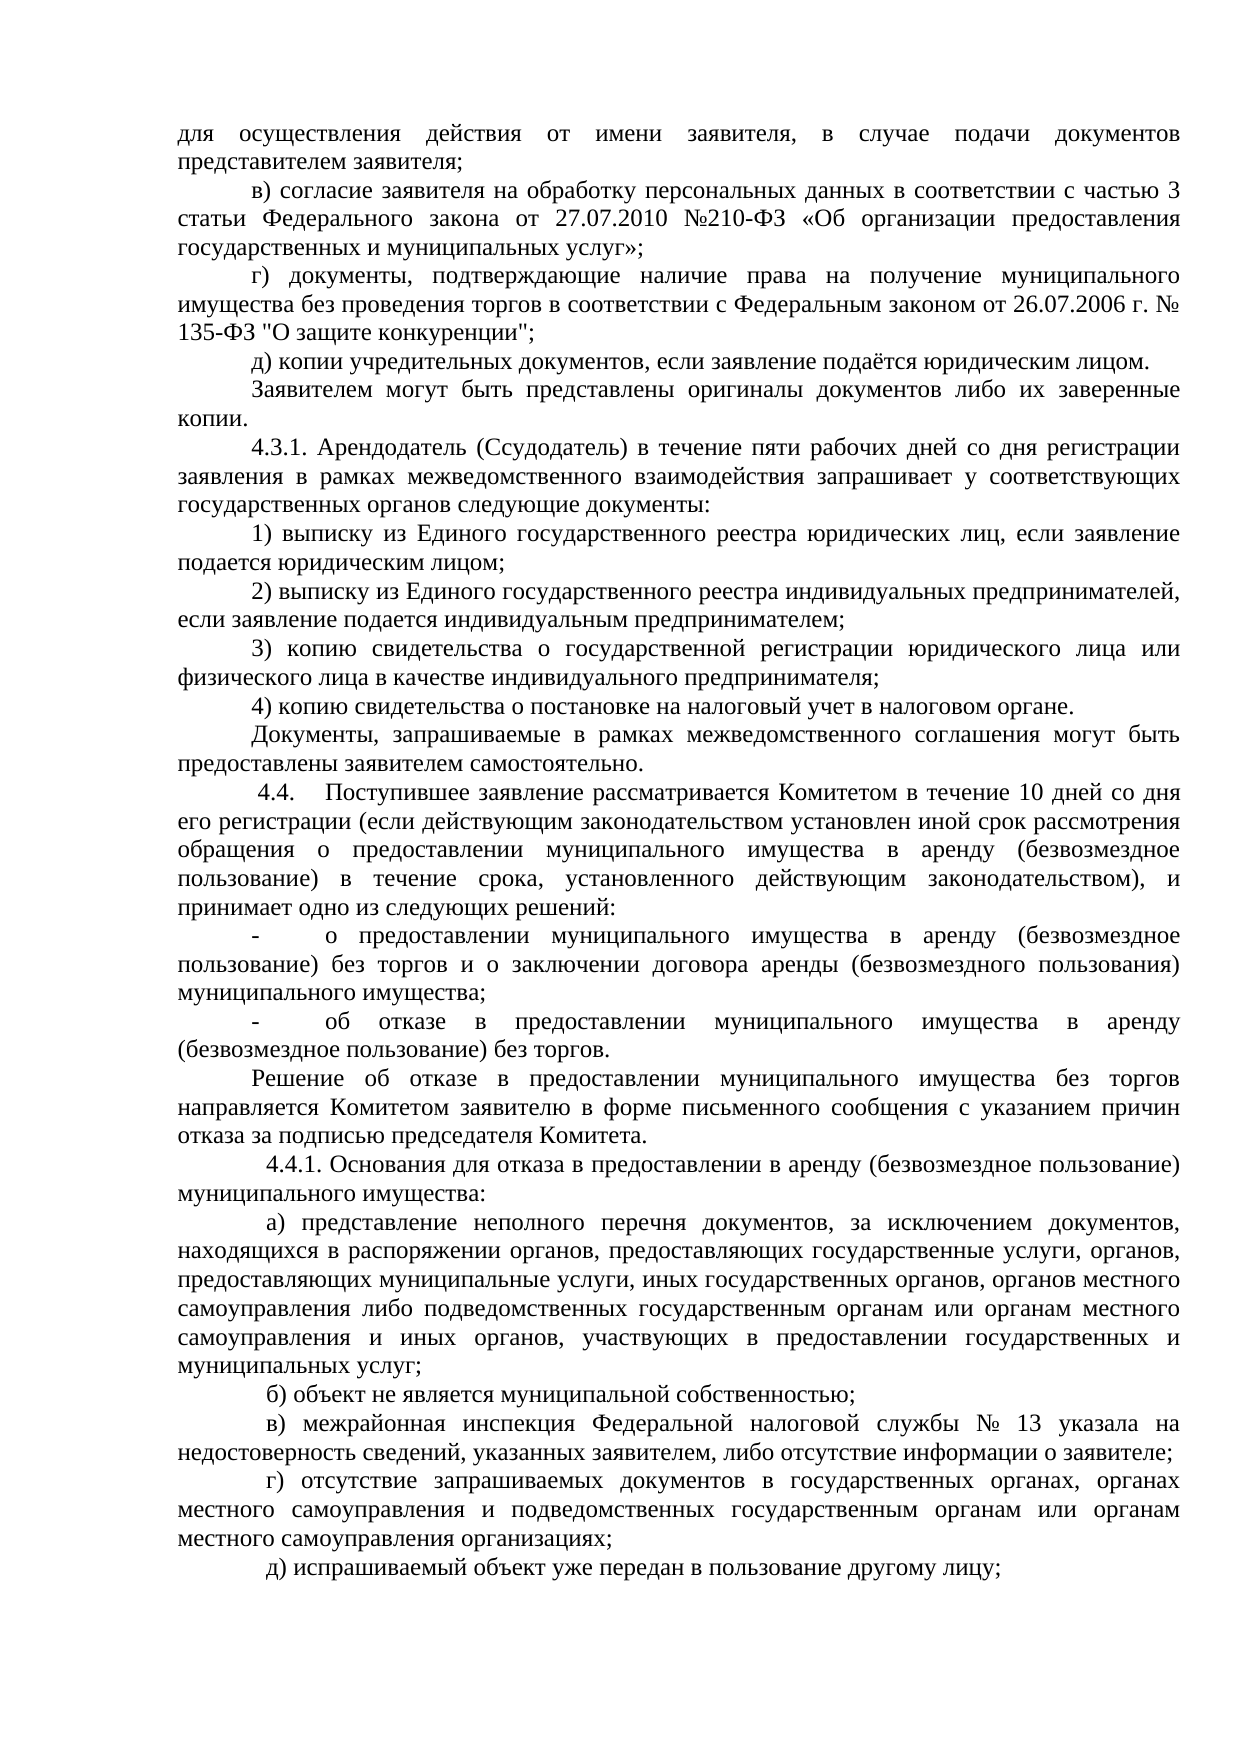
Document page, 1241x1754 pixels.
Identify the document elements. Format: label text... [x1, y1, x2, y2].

text г) отсутствие запрашиваемых документов в государственных органах, органах местного самоуправления и подведомственных государственным органам или органам местного самоуправления организациях; [177, 1465, 1181, 1552]
text Решение об отказе в предоставлении муниципального имущества без торгов направляется Комитетом заявителю в форме письменного сообщения с указанием причин отказа за подписью председателя Комитета. [177, 1063, 1181, 1149]
text - об отказе в предоставлении муниципального имущества в аренду (безвозмездное пользование) без торгов. [177, 1006, 1181, 1063]
text д) испрашиваемый объект уже передан в пользование другому лицу; [177, 1552, 1181, 1580]
text - о предоставлении муниципального имущества в аренду (безвозмездное пользование) без торгов и о заключении договора аренды (безвозмездного пользования) муниципального имущества; [177, 921, 1181, 1006]
text 1) выписку из Единого государственного реестра юридических лиц, если заявление подается юридическим лицом; [177, 518, 1181, 576]
text 4.4. Поступившее заявление рассматривается Комитетом в течение 10 дней со дня его регистрации (если действующим законодательством установлен иной срок рассмотрения обращения о предоставлении муниципального имущества в аренду (безвозмездное пользование) в течение срока, установленного действующим законодательством), и принимает одно из следующих решений: [177, 777, 1181, 921]
text 2) выписку из Единого государственного реестра индивидуальных предпринимателей, если заявление подается индивидуальным предпринимателем; [177, 576, 1181, 633]
text г) документы, подтверждающие наличие права на получение муниципального имущества без проведения торгов в соответствии с Федеральным законом от 26.07.2006 г. № 135-ФЗ "О защите конкуренции"; [177, 261, 1181, 346]
text д) копии учредительных документов, если заявление подаётся юридическим лицом. [177, 346, 1181, 375]
text 3) копию свидетельства о государственной регистрации юридического лица или физического лица в качестве индивидуального предпринимателя; [177, 633, 1181, 691]
text Документы, запрашиваемые в рамках межведомственного соглашения могут быть предоставлены заявителем самостоятельно. [177, 719, 1181, 777]
text а) представление неполного перечня документов, за исключением документов, находящихся в распоряжении органов, предоставляющих государственные услуги, органов, предоставляющих муниципальные услуги, иных государственных органов, органов местного самоуправления либо подведомственных государственным органам или органам местного самоуправления и иных органов, участвующих в предоставлении государственных и муниципальных услуг; [177, 1207, 1181, 1379]
text 4.3.1. Арендодатель (Ссудодатель) в течение пяти рабочих дней со дня регистрации заявления в рамках межведомственного взаимодействия запрашивает у соответствующих государственных органов следующие документы: [177, 432, 1181, 518]
text 4) копию свидетельства о постановке на налоговый учет в налоговом органе. [177, 691, 1181, 719]
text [177, 118, 1181, 175]
text 4.4.1. Основания для отказа в предоставлении в аренду (безвозмездное пользование) муниципального имущества: [177, 1149, 1181, 1207]
text в) межрайонная инспекция Федеральной налоговой службы № 13 указала на недостоверность сведений, указанных заявителем, либо отсутствие информации о заявителе; [177, 1408, 1181, 1465]
text б) объект не является муниципальной собственностью; [177, 1379, 1181, 1408]
text Заявителем могут быть представлены оригиналы документов либо их заверенные копии. [177, 375, 1181, 432]
text в) согласие заявителя на обработку персональных данных в соответствии с частью 3 статьи Федерального закона от 27.07.2010 №210-ФЗ «Об организации предоставления государственных и муниципальных услуг»; [177, 175, 1181, 261]
